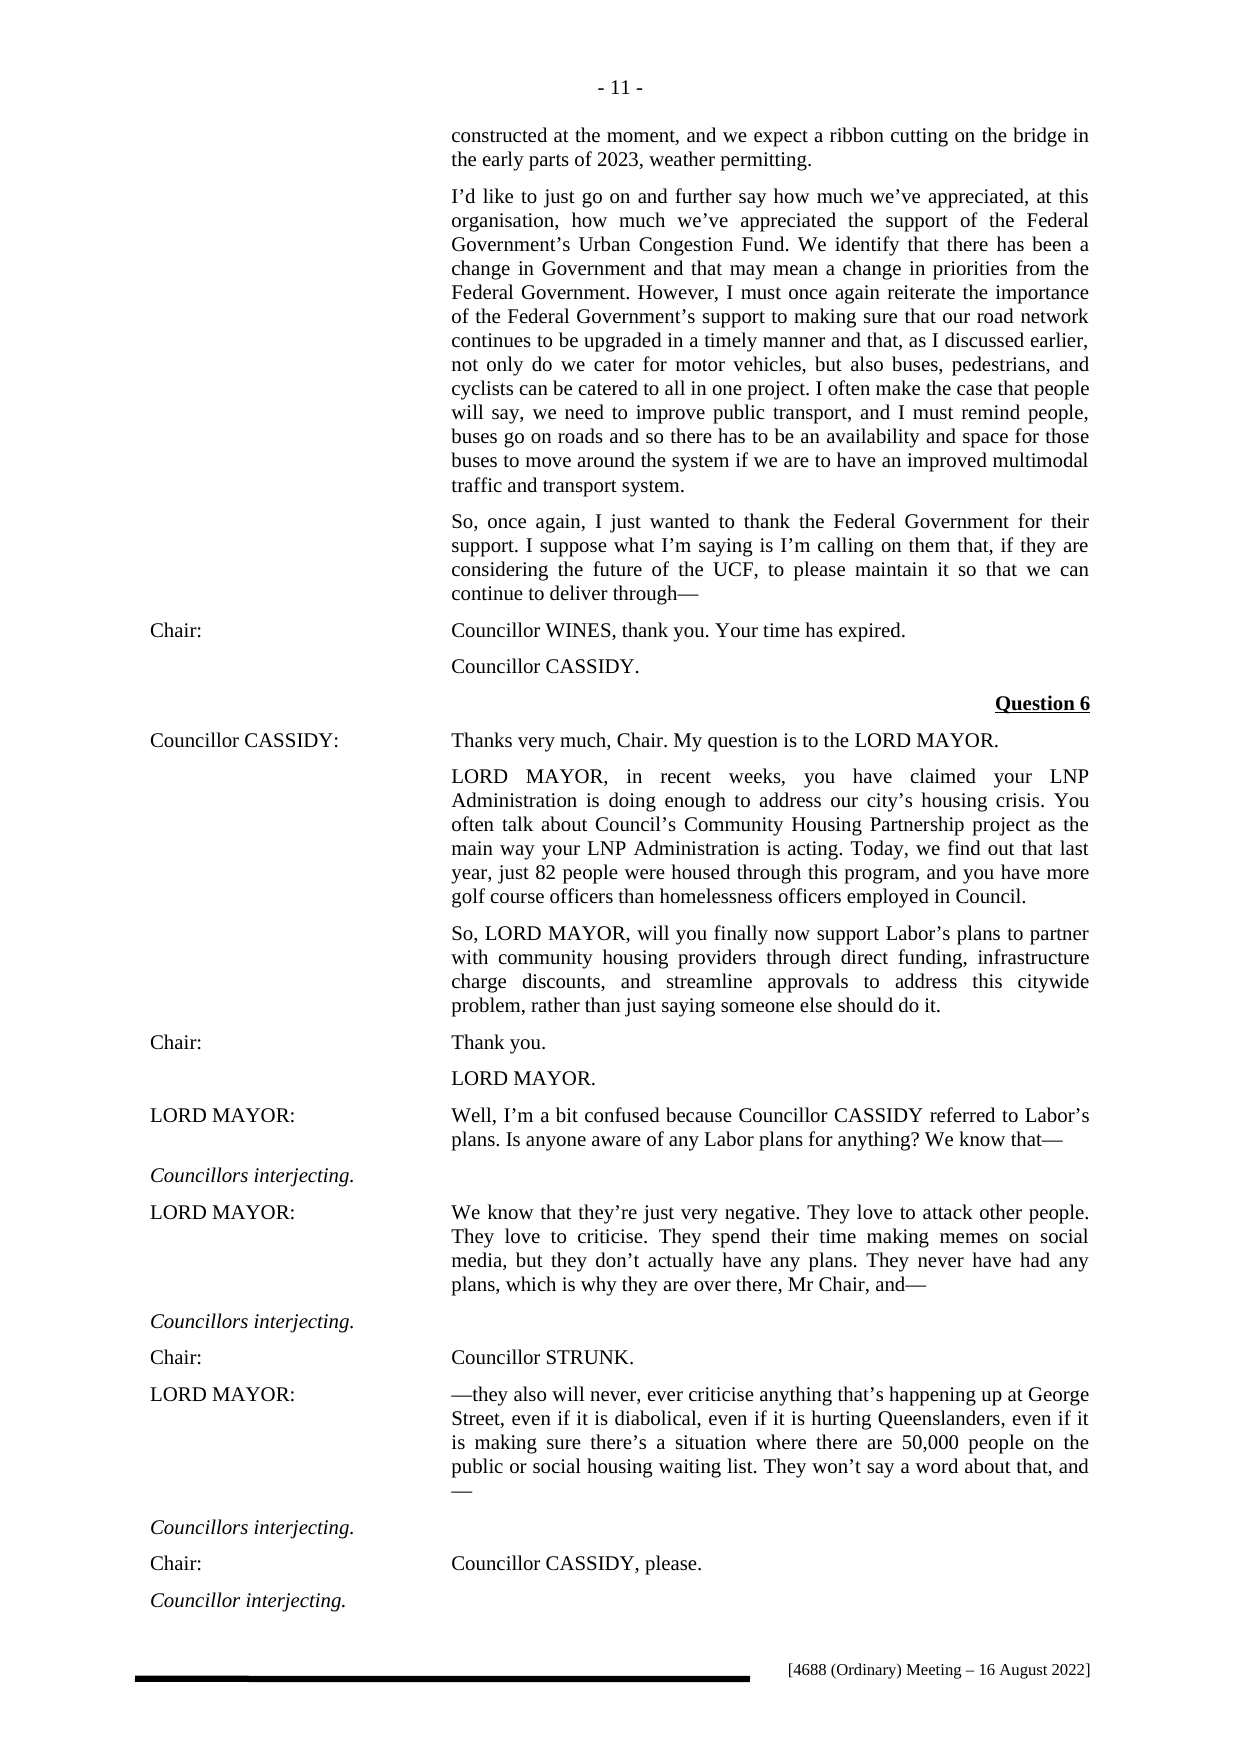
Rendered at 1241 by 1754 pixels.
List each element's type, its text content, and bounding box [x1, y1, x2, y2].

text So, once again, I just wanted to thank the Federal Government for their support. I suppose what I’m saying is I’m calling on them that, if they are considering the future of the UCF, to please maintain it so that we can continue to deliver through— [150, 509, 1090, 605]
text LORD MAYOR: —they also will never, ever criticise anything that’s happening up at George Street, even if it is diabolical, even if it is hurting Queenslanders, even if it is making sure there’s a situation where there are 50,000 people on the public or social housing waiting list. They won’t say a word about that, and— [150, 1382, 1090, 1502]
text Question 6 [150, 691, 1090, 715]
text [150, 123, 1090, 171]
text Councillor CASSIDY. [150, 654, 1090, 678]
text Councillor interjecting. [150, 1588, 1090, 1612]
text Councillor CASSIDY: Thanks very much, Chair. My question is to the LORD MAYOR. [150, 727, 1090, 752]
text So, LORD MAYOR, will you finally now support Labor’s plans to partner with community housing providers through direct funding, infrastructure charge discounts, and streamline approvals to address this citywide problem, rather than just saying someone else should do it. [150, 921, 1090, 1017]
text Councillors interjecting. [150, 1515, 1090, 1539]
text Councillors interjecting. [150, 1309, 1090, 1333]
text LORD MAYOR: Well, I’m a bit confused because Councillor CASSIDY referred to Labor’s plans. Is anyone aware of any Labor plans for anything? We know that— [150, 1103, 1090, 1151]
text Chair: Thank you. [150, 1030, 1090, 1054]
text Chair: Councillor WINES, thank you. Your time has expired. [150, 618, 1090, 642]
text I’d like to just go on and further say how much we’ve appreciated, at this organisation, how much we’ve appreciated the support of the Federal Government’s Urban Congestion Fund. We identify that there has been a change in Government and that may mean a change in priorities from the Federal Government. However, I must once again reiterate the importance of the Federal Government’s support to making sure that our road network continues to be upgraded in a timely manner and that, as I discussed earlier, not only do we cater for motor vehicles, but also buses, pedestrians, and cyclists can be catered to all in one project. I often make the case that people will say, we need to improve public transport, and I must remind people, buses go on roads and so there has to be an availability and space for those buses to move around the system if we are to have an improved multimodal traffic and transport system. [150, 184, 1090, 497]
text LORD MAYOR: We know that they’re just very negative. They love to attack other people. They love to criticise. They spend their time making memes on social media, but they don’t actually have any plans. They never have had any plans, which is why they are over there, Mr Chair, and— [150, 1200, 1090, 1296]
text LORD MAYOR. [150, 1066, 1090, 1090]
text Chair: Councillor STRUNK. [150, 1345, 1090, 1369]
text Chair: Councillor CASSIDY, please. [150, 1551, 1090, 1575]
text Councillors interjecting. [150, 1163, 1090, 1187]
text LORD MAYOR, in recent weeks, you have claimed your LNP Administration is doing enough to address our city’s housing crisis. You often talk about Council’s Community Housing Partnership project as the main way your LNP Administration is acting. Today, we find out that last year, just 82 people were housed through this program, and you have more golf course officers than homelessness officers employed in Council. [150, 764, 1090, 908]
